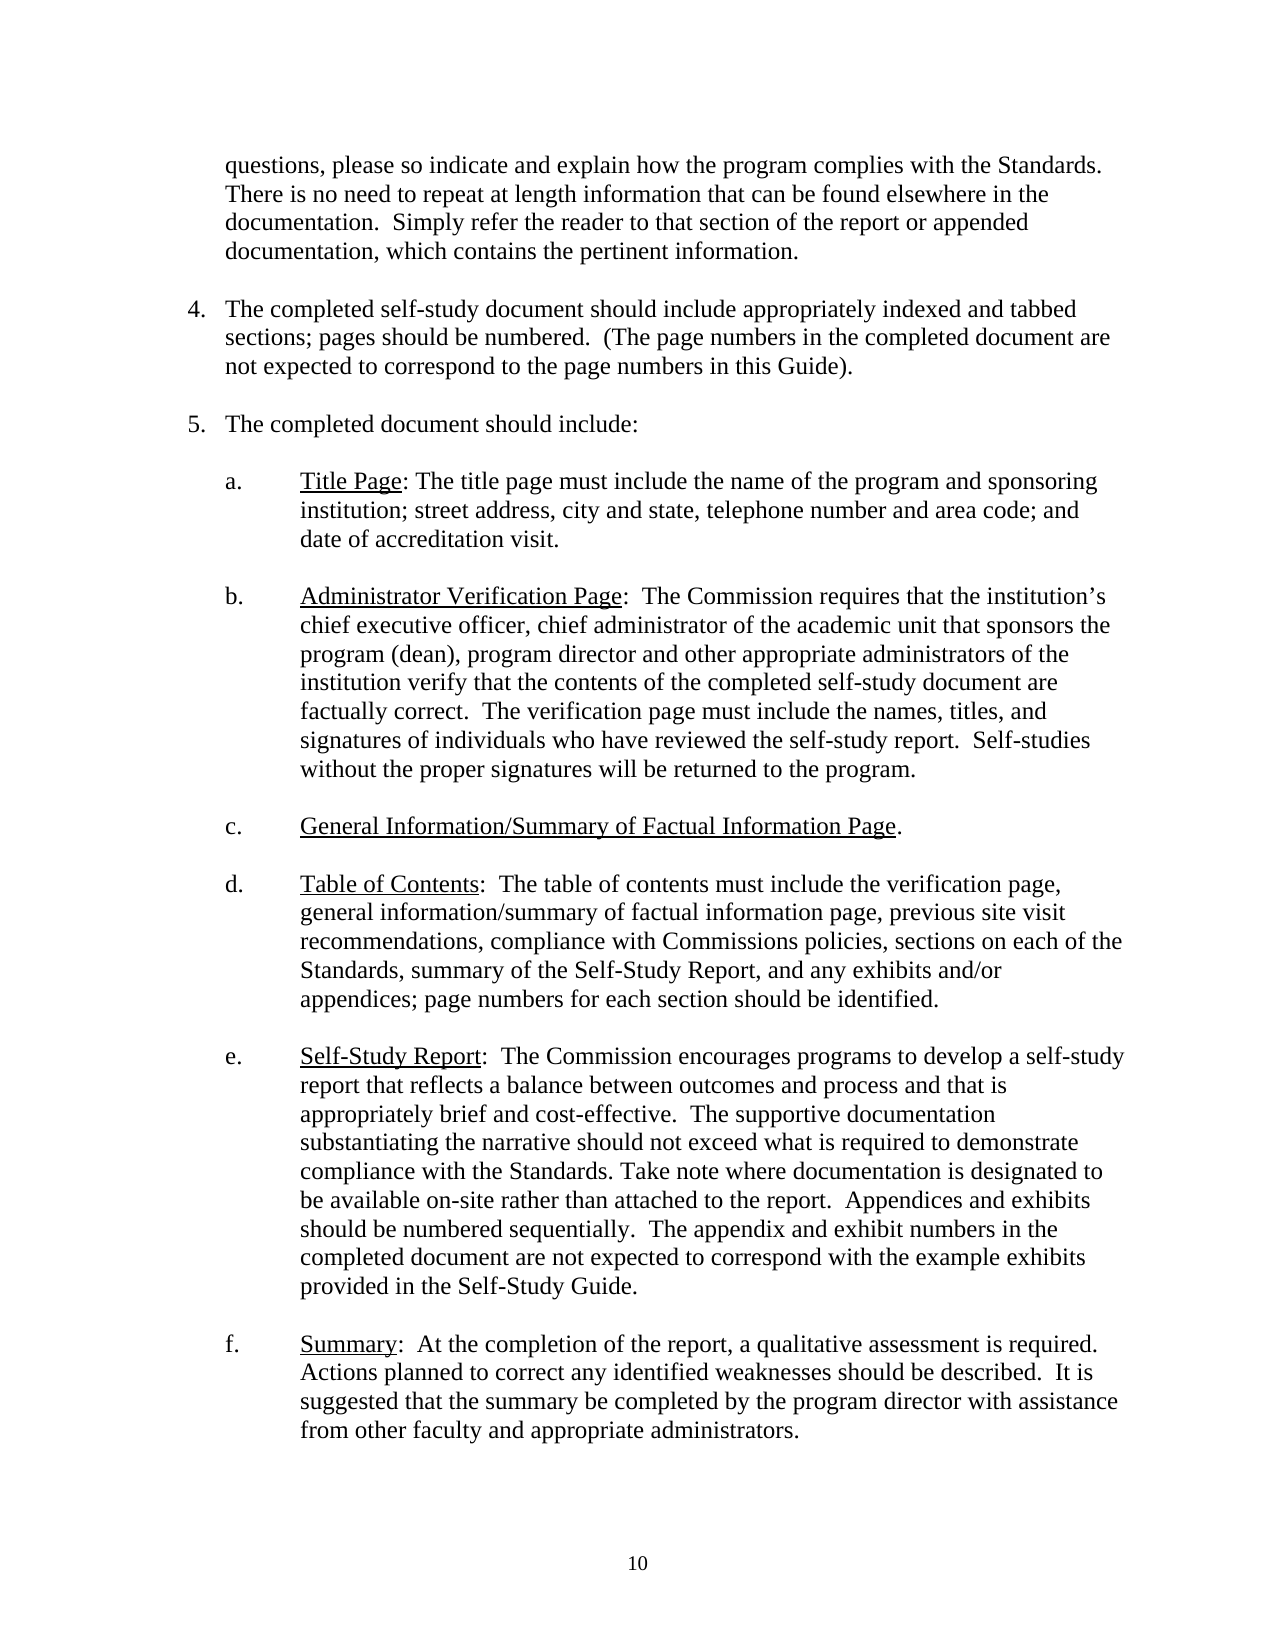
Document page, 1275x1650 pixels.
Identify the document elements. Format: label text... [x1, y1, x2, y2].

text f. Summary: At the completion of the report, a qualitative assessment is required. Actions planned to correct any identified weaknesses should be described. It is suggested that the summary be completed by the program director with assistance from other faculty and appropriate administrators. [150, 1329, 1125, 1444]
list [187, 150, 1125, 265]
list The completed self-study document should include appropriately indexed and tabbed sections; pages should be numbered. (The page numbers in the completed document are not expected to correspond to the page numbers in this Guide). [187, 294, 1125, 380]
list Title Page: The title page must include the name of the program and sponsoring institution; street address, city and state, telephone number and area code; and date of accreditation visit. [225, 466, 1125, 552]
text c. General Information/Summary of Factual Information Page. [150, 811, 1125, 840]
text e. Self-Study Report: The Commission encourages programs to develop a self-study report that reflects a balance between outcomes and process and that is appropriately brief and cost-effective. The supportive documentation substantiating the narrative should not exceed what is required to demonstrate compliance with the Standards. Take note where documentation is designated to be available on-site rather than attached to the report. Appendices and exhibits should be numbered sequentially. The appendix and exhibit numbers in the completed document are not expected to correspond with the example exhibits provided in the Self-Study Guide. [150, 1041, 1125, 1300]
text d. Table of Contents: The table of contents must include the verification page, general information/summary of factual information page, previous site visit recommendations, compliance with Commissions policies, sections on each of the Standards, summary of the Self-Study Report, and any exhibits and/or appendices; page numbers for each section should be identified. [150, 869, 1125, 1012]
list The completed document should include: [187, 409, 1125, 437]
list Administrator Verification Page: The Commission requires that the institution’s chief executive officer, chief administrator of the academic unit that sponsors the program (dean), program director and other appropriate administrators of the institution verify that the contents of the completed self-study document are factually correct. The verification page must include the names, titles, and signatures of individuals who have reviewed the self-study report. Self-studies without the proper signatures will be returned to the program. [225, 581, 1125, 782]
